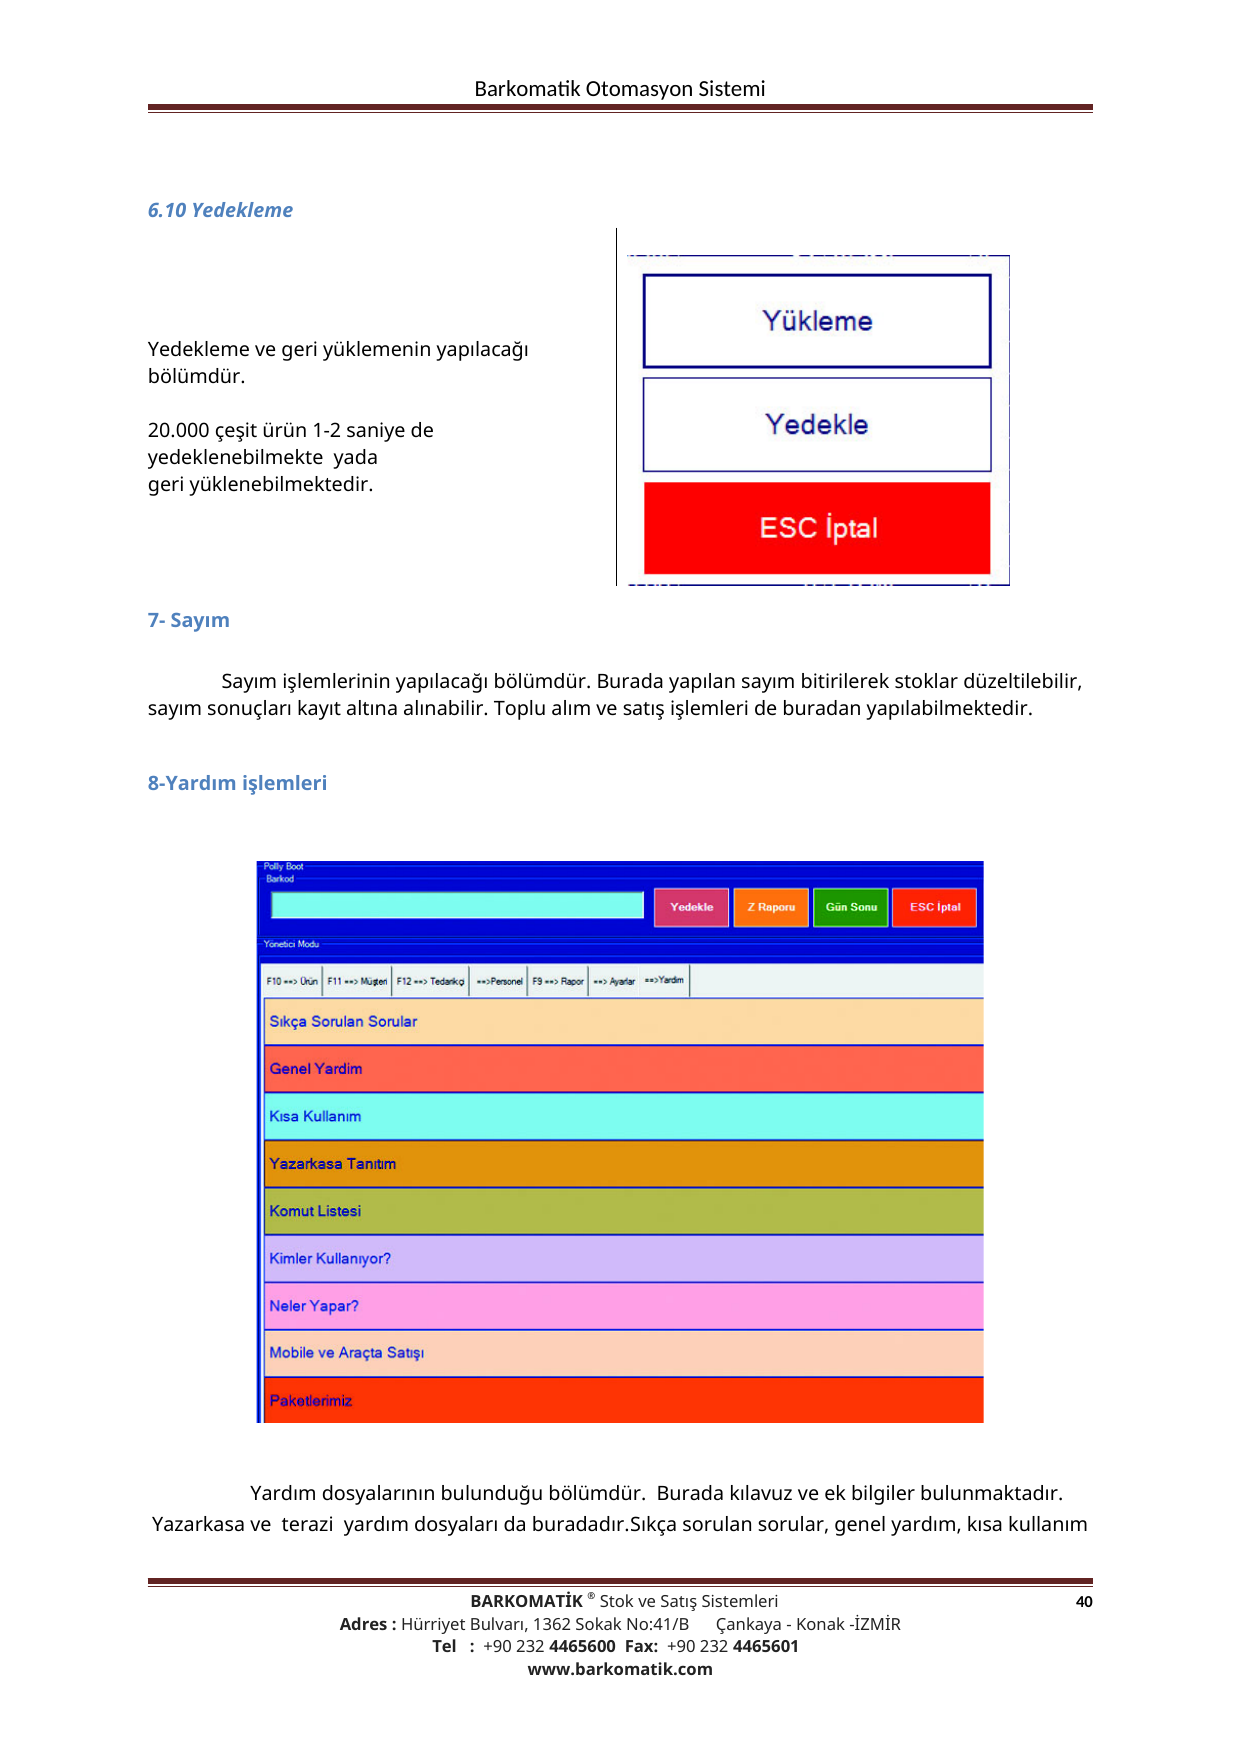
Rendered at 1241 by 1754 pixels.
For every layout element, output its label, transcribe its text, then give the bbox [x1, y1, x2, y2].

picture [627, 255, 1010, 586]
table_header Yedekleme ve geri yüklemenin yapılacağı bölümdür. 20.000 çeşit ürün 1-2 saniye de yedeklenebilmekte yada geri yüklenebilmektedir. [136, 228, 616, 586]
table_header [617, 228, 1096, 586]
text Sayım işlemlerinin yapılacağı bölümdür. Burada yapılan sayım bitirilerek stoklar düzeltilebilir, sayım sonuçları kayıt altına alınabilir. Toplu alım ve satış işlemleri de buradan yapılabilmektedir. [148, 667, 1093, 721]
subtitle 8-Yardım işlemleri [148, 769, 1093, 826]
subtitle 7- Sayım [148, 606, 1093, 664]
subtitle 6.10 Yedekleme [148, 196, 1093, 223]
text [148, 1448, 1093, 1537]
picture [256, 861, 984, 1423]
